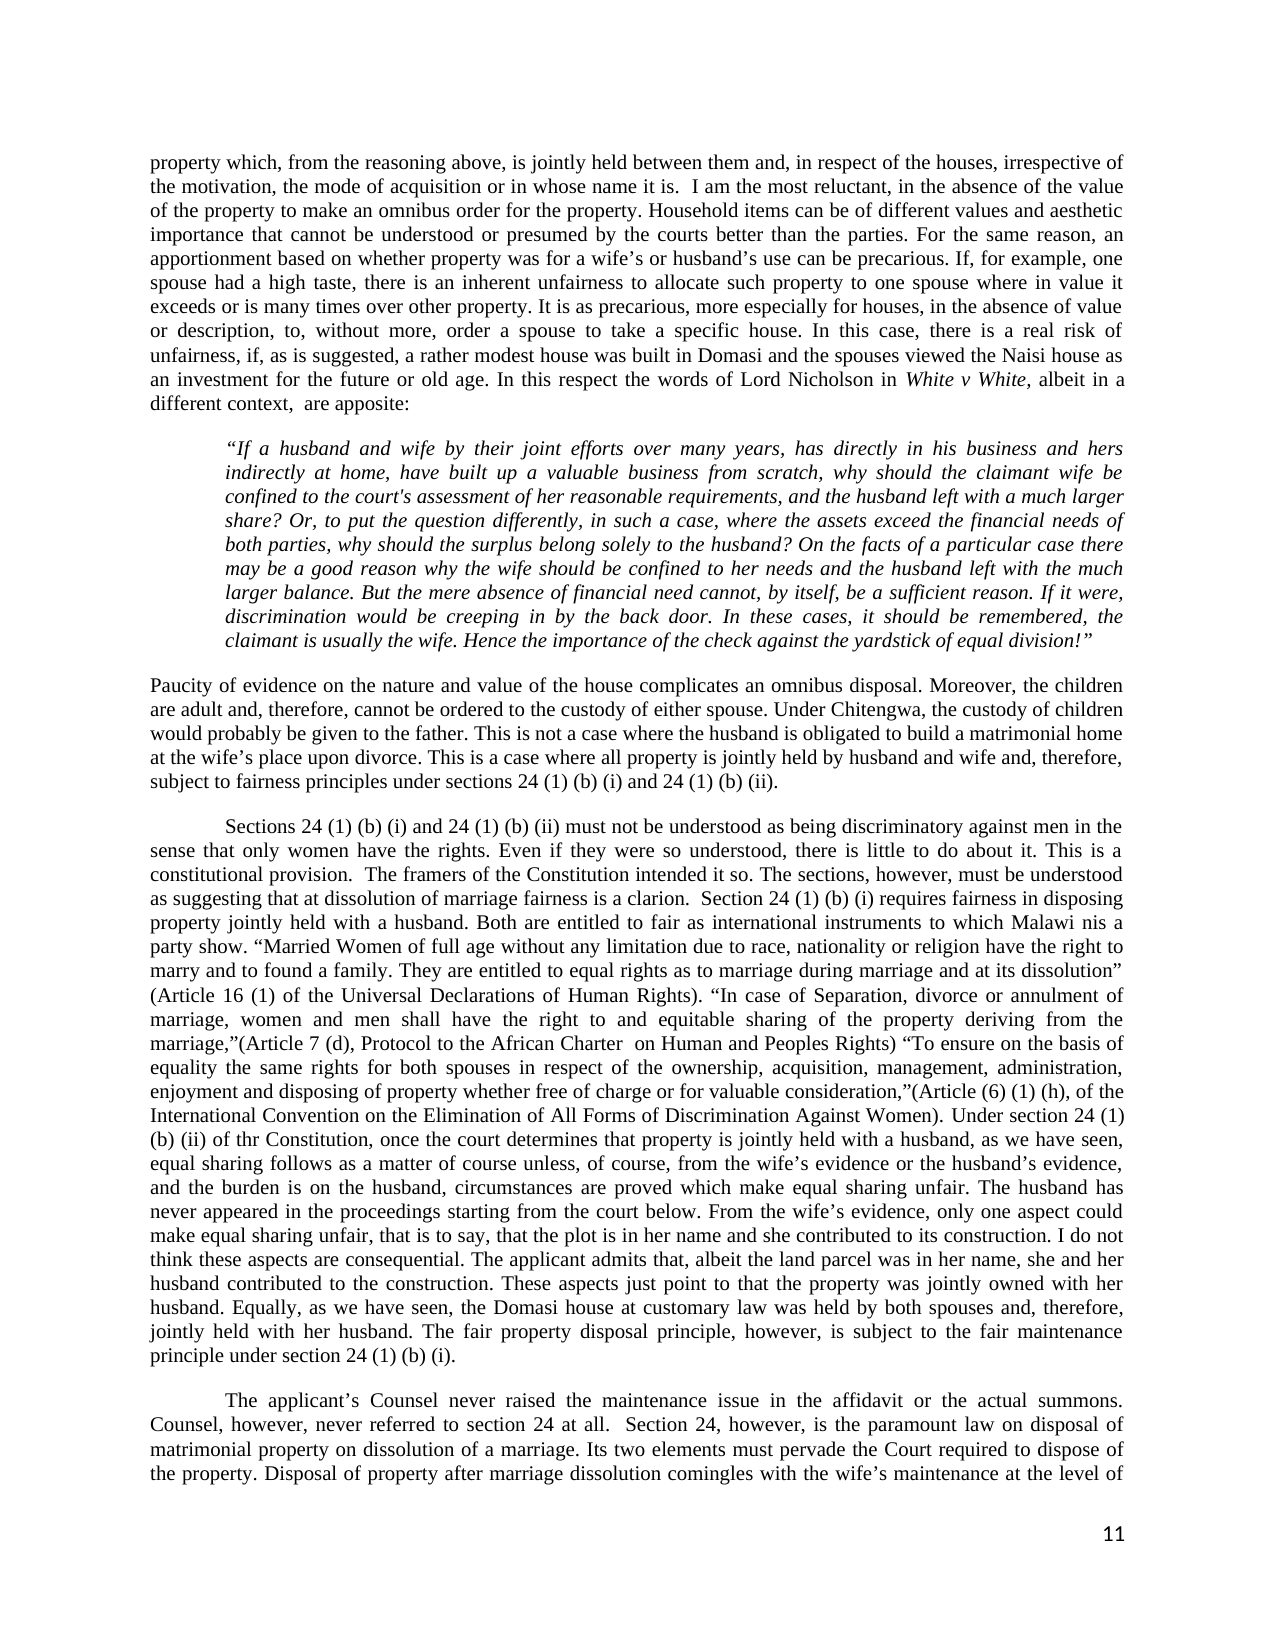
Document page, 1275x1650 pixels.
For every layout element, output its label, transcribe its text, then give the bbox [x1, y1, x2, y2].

text Paucity of evidence on the nature and value of the house complicates an omnibus disposal. Moreover, the children are adult and, therefore, cannot be ordered to the custody of either spouse. Under Chitengwa, the custody of children would probably be given to the father. This is not a case where the husband is obligated to build a matrimonial home at the wife’s place upon divorce. This is a case where all property is jointly held by husband and wife and, therefore, subject to fairness principles under sections 24 (1) (b) (i) and 24 (1) (b) (ii). [150, 673, 1125, 793]
text Sections 24 (1) (b) (i) and 24 (1) (b) (ii) must not be understood as being discriminatory against men in the sense that only women have the rights. Even if they were so understood, there is little to do about it. This is a constitutional provision. The framers of the Constitution intended it so. The sections, however, must be understood as suggesting that at dissolution of marriage fairness is a clarion. Section 24 (1) (b) (i) requires fairness in disposing property jointly held with a husband. Both are entitled to fair as international instruments to which Malawi nis a party show. “Married Women of full age without any limitation due to race, nationality or religion have the right to marry and to found a family. They are entitled to equal rights as to marriage during marriage and at its dissolution” (Article 16 (1) of the Universal Declarations of Human Rights). “In case of Separation, divorce or annulment of marriage, women and men shall have the right to and equitable sharing of the property deriving from the marriage,”(Article 7 (d), Protocol to the African Charter on Human and Peoples Rights) “To ensure on the basis of equality the same rights for both spouses in respect of the ownership, acquisition, management, administration, enjoyment and disposing of property whether free of charge or for valuable consideration,”(Article (6) (1) (h), of the International Convention on the Elimination of All Forms of Discrimination Against Women). Under section 24 (1) (b) (ii) of thr Constitution, once the court determines that property is jointly held with a husband, as we have seen, equal sharing follows as a matter of course unless, of course, from the wife’s evidence or the husband’s evidence, and the burden is on the husband, circumstances are proved which make equal sharing unfair. The husband has never appeared in the proceedings starting from the court below. From the wife’s evidence, only one aspect could make equal sharing unfair, that is to say, that the plot is in her name and she contributed to its construction. I do not think these aspects are consequential. The applicant admits that, albeit the land parcel was in her name, she and her husband contributed to the construction. These aspects just point to that the property was jointly owned with her husband. Equally, as we have seen, the Domasi house at customary law was held by both spouses and, therefore, jointly held with her husband. The fair property disposal principle, however, is subject to the fair maintenance principle under section 24 (1) (b) (i). [150, 814, 1125, 1367]
text “If a husband and wife by their joint efforts over many years, has directly in his business and hers indirectly at home, have built up a valuable business from scratch, why should the claimant wife be confined to the court's assessment of her reasonable requirements, and the husband left with a much larger share? Or, to put the question differently, in such a case, where the assets exceed the financial needs of both parties, why should the surplus belong solely to the husband? On the facts of a particular case there may be a good reason why the wife should be confined to her needs and the husband left with the much larger balance. But the mere absence of financial need cannot, by itself, be a sufficient reason. If it were, discrimination would be creeping in by the back door. In these cases, it should be remembered, the claimant is usually the wife. Hence the importance of the check against the yardstick of equal division!” [225, 436, 1125, 652]
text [150, 1388, 1125, 1484]
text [150, 150, 1125, 415]
